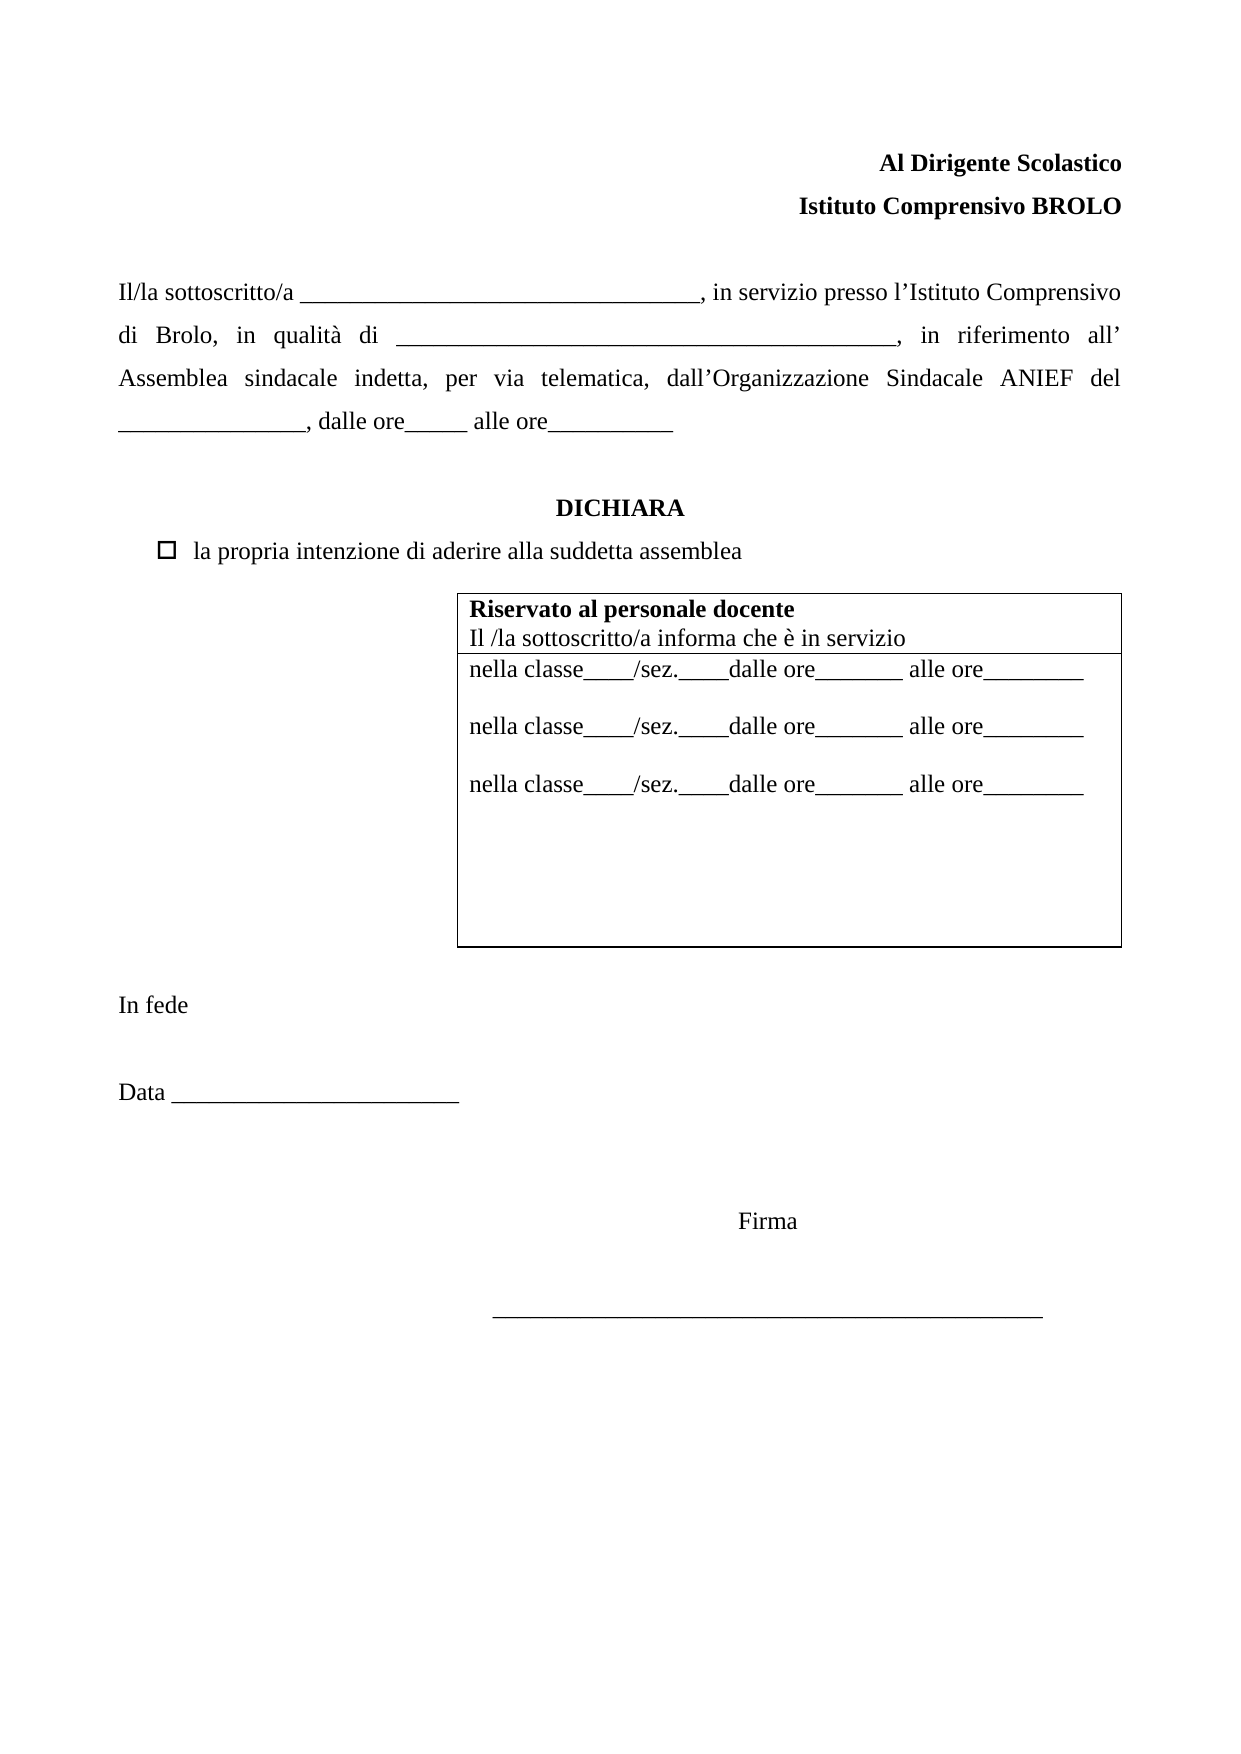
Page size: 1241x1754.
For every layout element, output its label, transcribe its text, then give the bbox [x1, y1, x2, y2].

text Istituto Comprensivo BROLO [118, 191, 1122, 219]
text Data _______________________ [118, 1077, 1122, 1106]
list la propria intenzione di aderire alla suddetta assemblea [156, 536, 1122, 564]
text In fede [118, 991, 1122, 1019]
text ____________________________________________ [413, 1292, 1122, 1321]
text Il/la sottoscritto/a ________________________________, in servizio presso l’Istituto Comprensivo di Brolo, in qualità di ________________________________________, in riferimento all’ Assemblea sindacale indetta, per via telematica, dall’Organizzazione Sindacale ANIEF del _______________, dalle ore_____ alle ore__________ [118, 277, 1122, 435]
text Al Dirigente Scolastico [118, 148, 1122, 176]
text DICHIARA [118, 493, 1122, 521]
text Firma [413, 1206, 1122, 1235]
table_cell nella classe____/sez.____dalle ore_______ alle ore________ nella classe____/sez.____dalle ore_______ alle ore________ nella classe____/sez.____dalle ore_______ alle ore________ [458, 654, 1121, 946]
table_header Riservato al personale docente Il /la sottoscritto/a informa che è in servizio [458, 594, 1121, 653]
